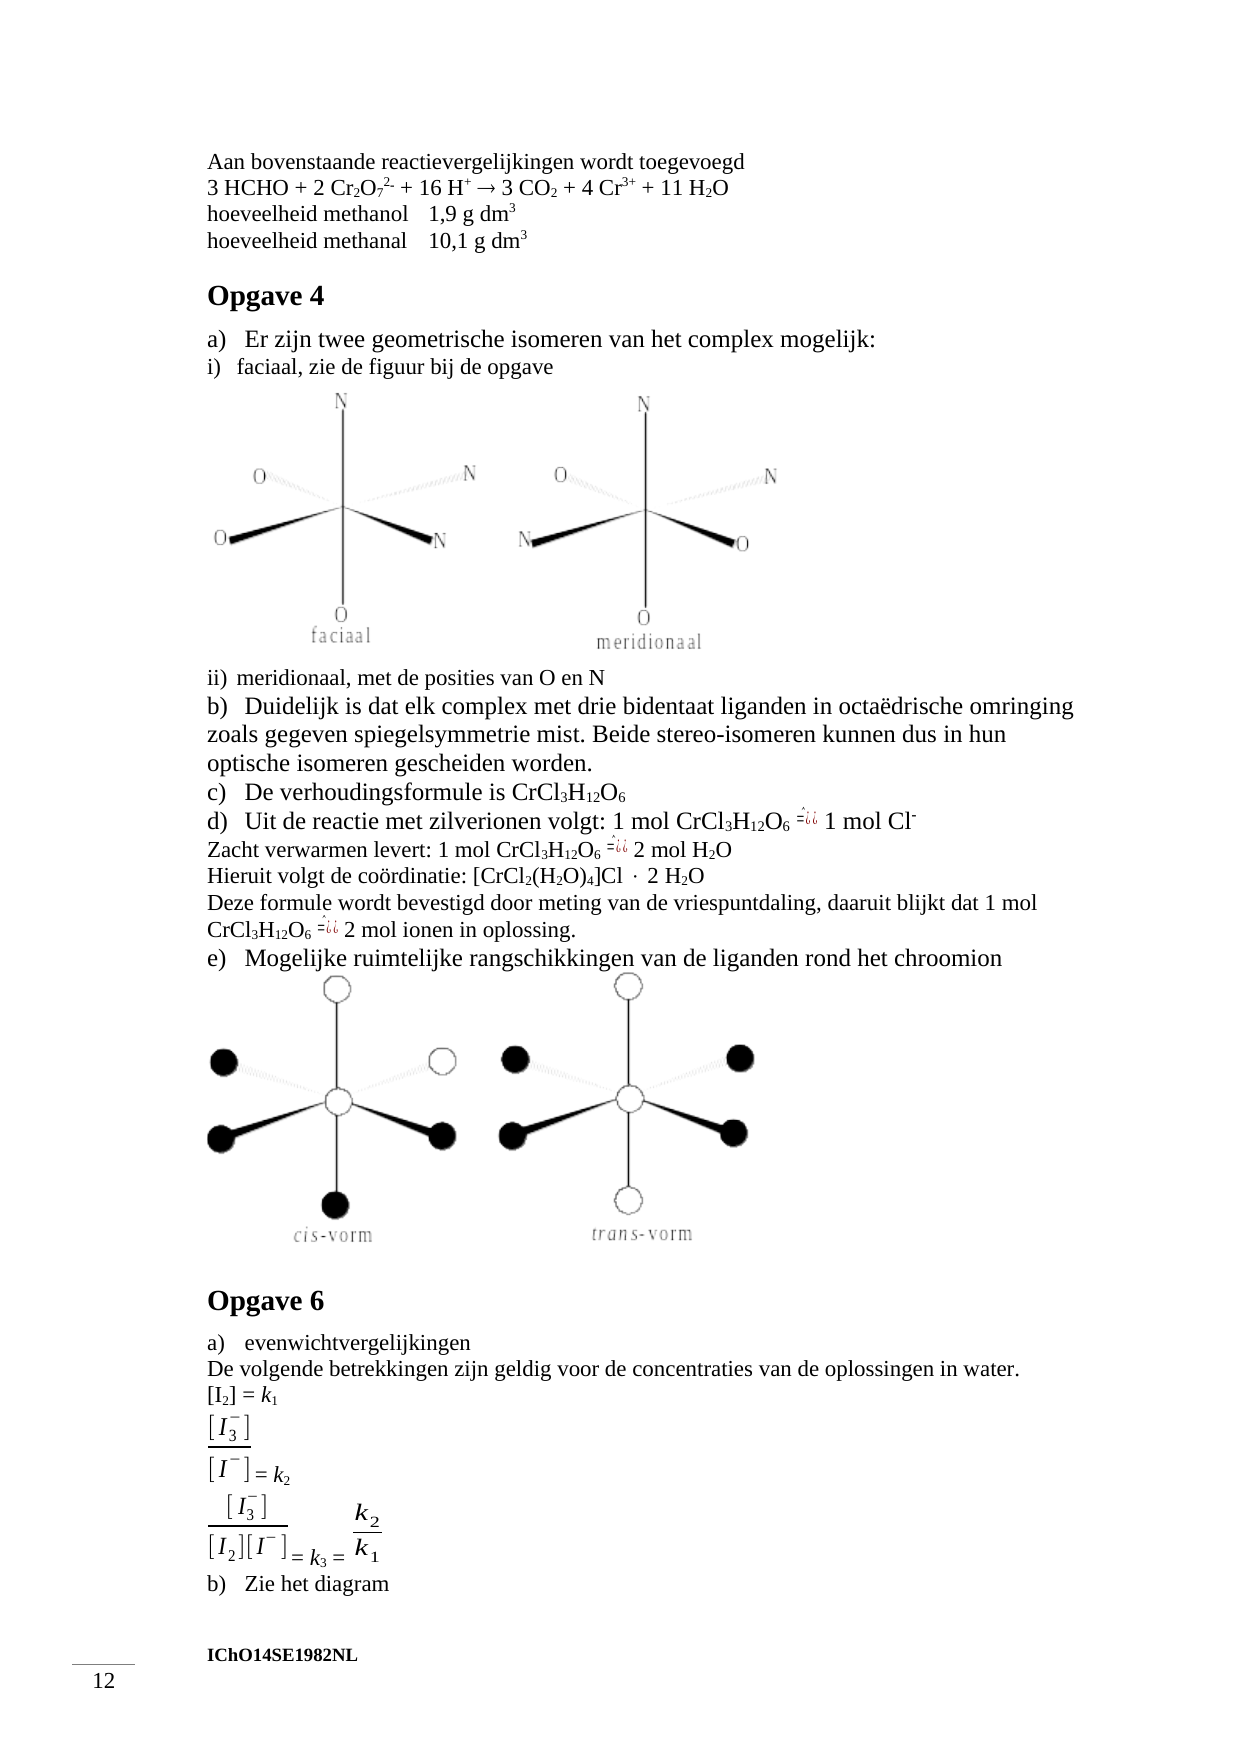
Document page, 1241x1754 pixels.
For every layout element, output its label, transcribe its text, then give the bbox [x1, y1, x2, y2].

list evenwichtvergelijkingen [207, 1329, 1092, 1355]
text hoeveelheid methanal 10,1 g dm3 [207, 227, 1092, 253]
text Opgave 6 [207, 1283, 1092, 1316]
text Hieruit volgt de coördinatie: [CrCl2(H2O)4]Cl 2 H2O [207, 862, 1092, 889]
list Duidelijk is dat elk complex met drie bidentaat liganden in octaëdrische omringing zoals gegeven spiegelsymmetrie mist. Beide stereo-isomeren kunnen dus in hun optische isomeren gescheiden worden. [207, 691, 1092, 777]
text = k2 [207, 1408, 1092, 1488]
list Er zijn twee geometrische isomeren van het complex mogelijk: [207, 324, 1092, 353]
text = k3 = [207, 1488, 1092, 1570]
list Uit de reactie met zilverionen volgt: 1 mol CrCl3H12O6 1 mol Cl [207, 806, 1092, 834]
text hoeveelheid methanol 1,9 g dm3 [207, 200, 1092, 227]
list faciaal, zie de figuur bij de opgave [207, 353, 1092, 379]
list De verhoudingsformule is CrCl3H12O6 [207, 777, 1092, 806]
text De volgende betrekkingen zijn geldig voor de concentraties van de oplossingen in water. [207, 1355, 1092, 1382]
list Mogelijke ruimtelijke rangschikkingen van de liganden rond het chroomion [207, 943, 1092, 971]
text Deze formule wordt bevestigd door meting van de vriespuntdaling, daaruit blijkt dat 1 mol CrCl3H12O6 2 mol ionen in oplossing. [207, 889, 1092, 943]
text Aan bovenstaande reactievergelijkingen wordt toegevoegd [207, 148, 1092, 174]
text Zacht verwarmen levert: 1 mol CrCl3H12O6 2 mol H2O [207, 834, 1092, 862]
text Opgave 4 [207, 278, 1092, 312]
list meridionaal, met de posities van O en N [207, 664, 1092, 691]
text 3 HCHO + 2 Cr2O72 + 16 H+ 3 CO2 + 4 Cr3+ + 11 H2O [207, 174, 1092, 200]
list Zie het diagram [207, 1570, 1092, 1597]
text [I2] = k1 [207, 1382, 1092, 1408]
